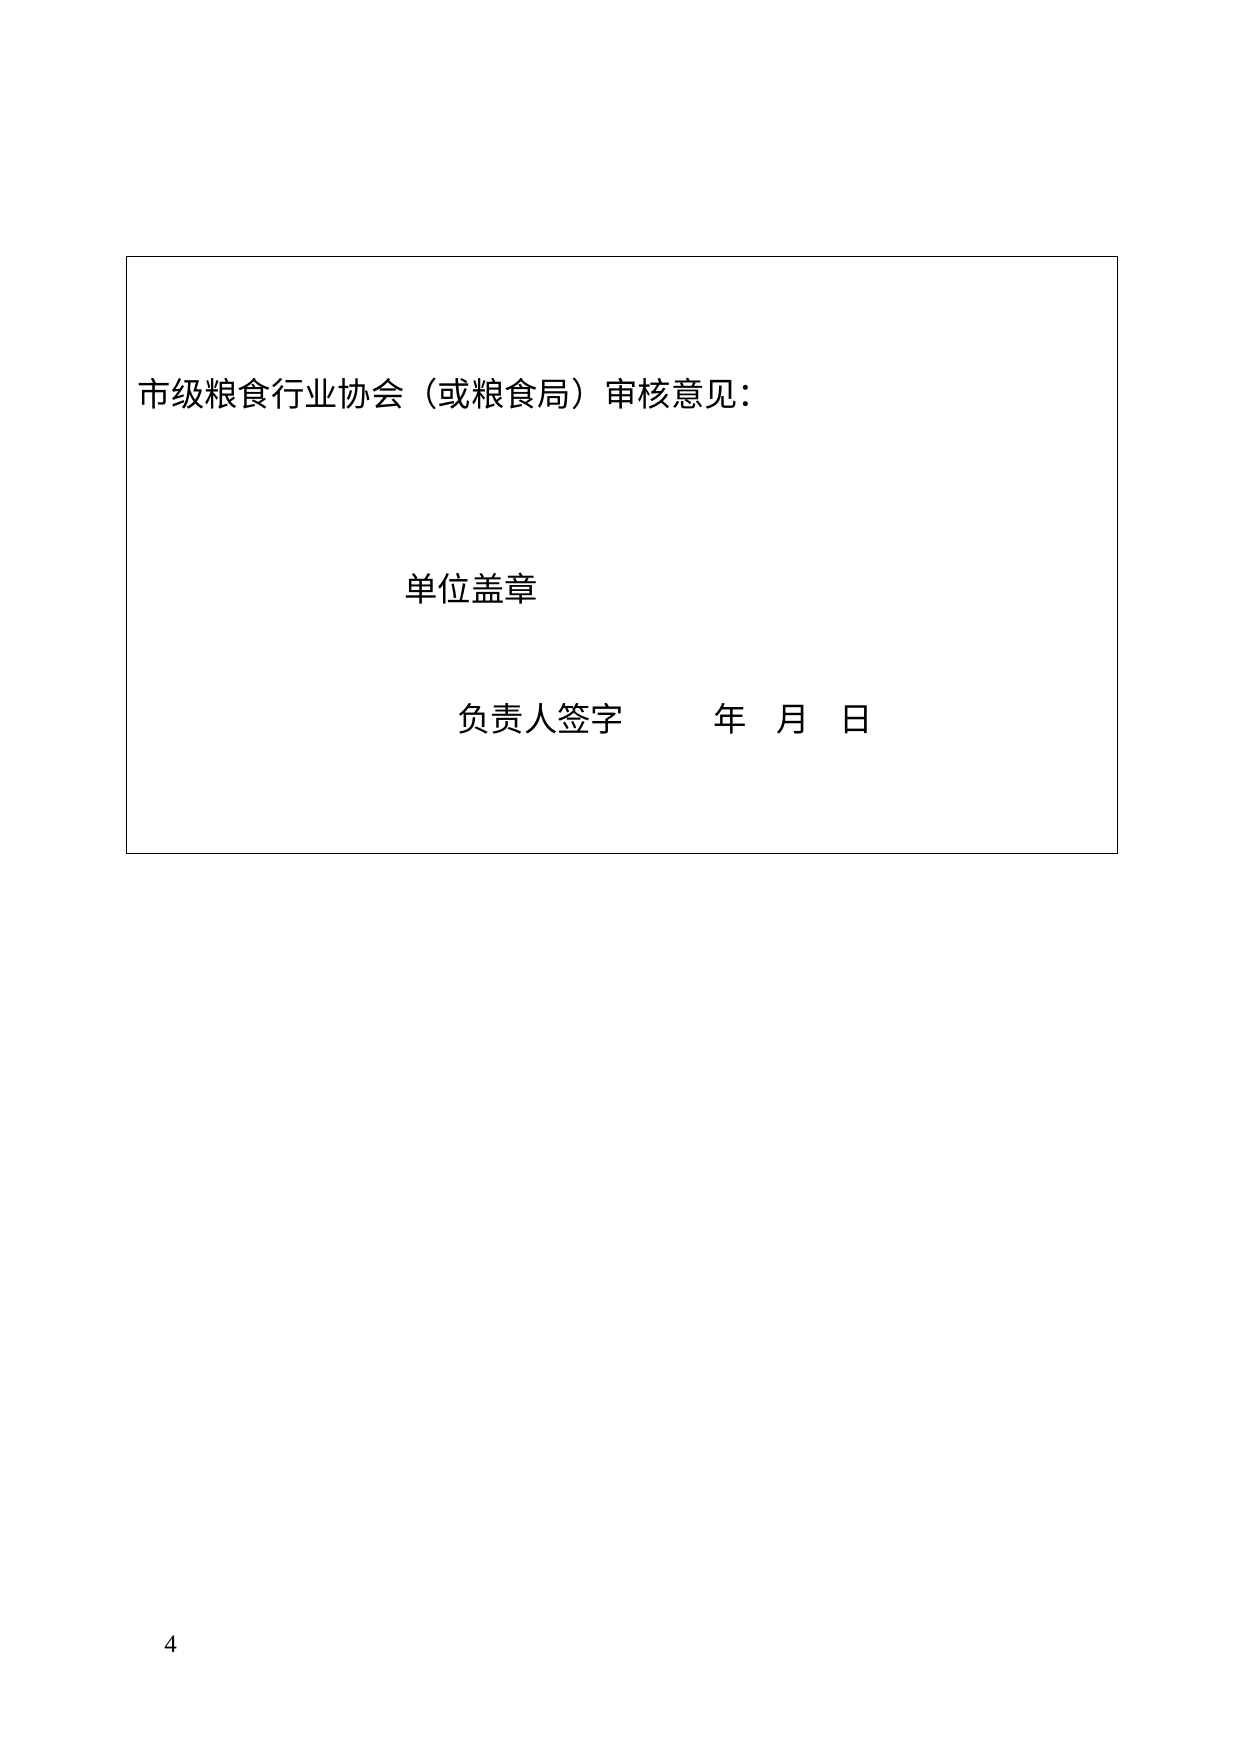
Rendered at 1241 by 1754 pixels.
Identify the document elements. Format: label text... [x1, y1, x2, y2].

table_header 市级粮食行业协会（或粮食局）审核意见： 单位盖章 负责人签字 年 月 日 [127, 257, 1117, 853]
